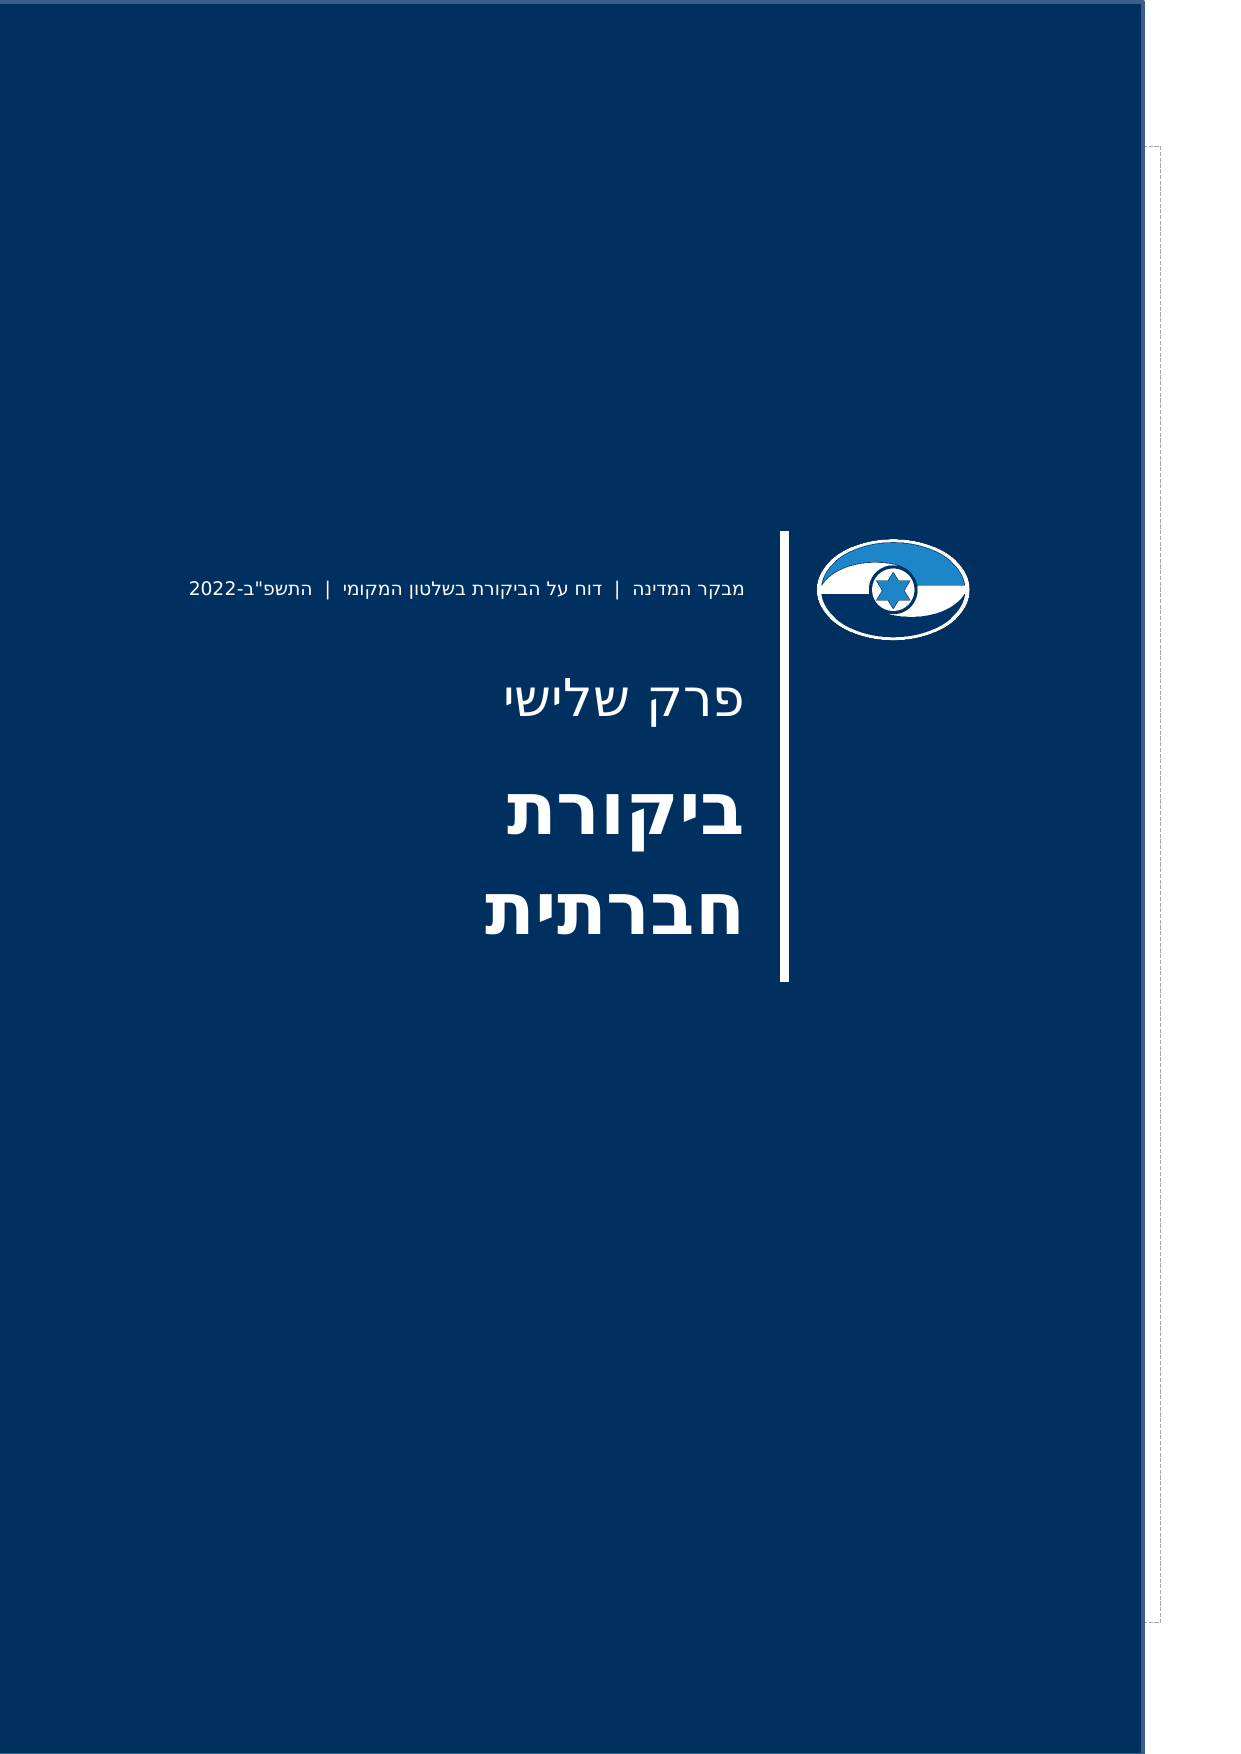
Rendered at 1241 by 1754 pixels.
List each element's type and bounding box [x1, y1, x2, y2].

picture [810, 531, 976, 648]
